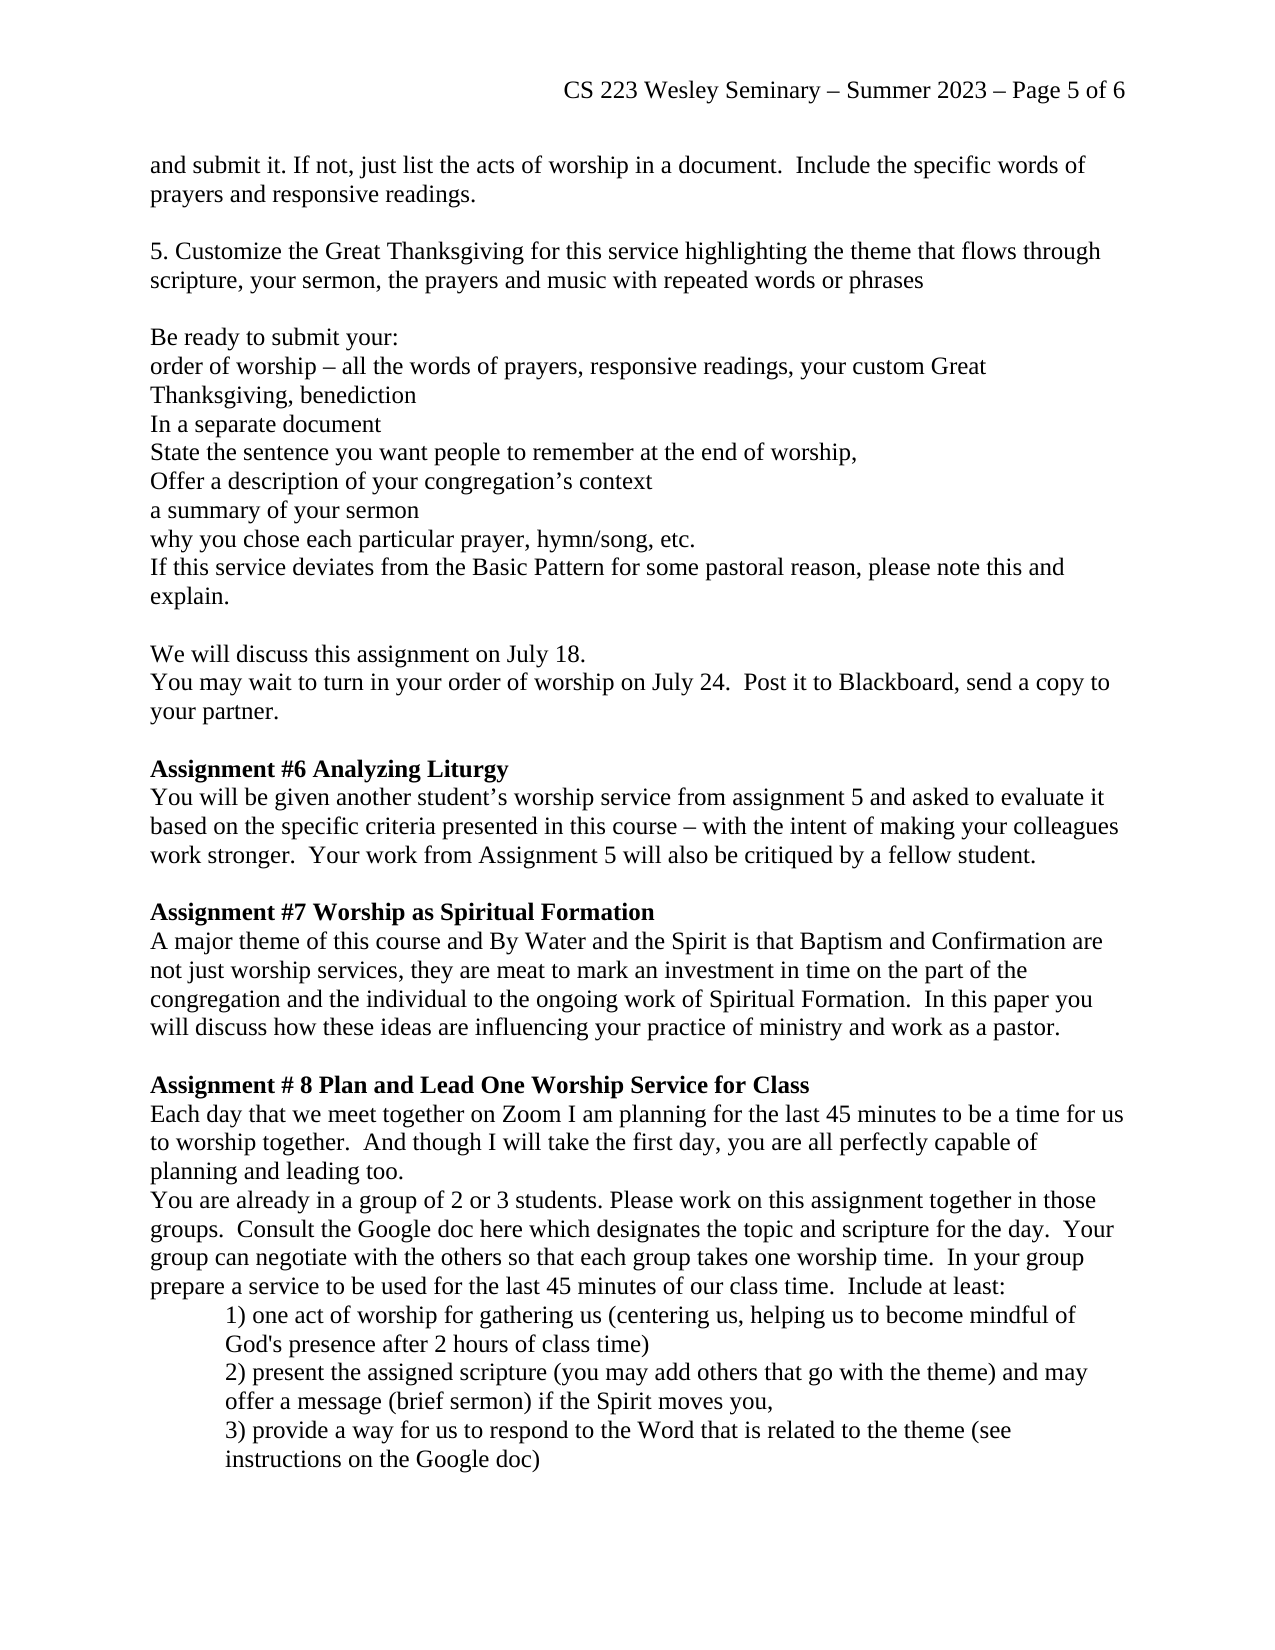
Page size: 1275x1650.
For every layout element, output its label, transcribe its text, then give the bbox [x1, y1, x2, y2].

text State the sentence you want people to remember at the end of worship, [150, 437, 1125, 466]
text Be ready to submit your: [150, 322, 1125, 351]
text Each day that we meet together on Zoom I am planning for the last 45 minutes to be a time for us to worship together. And though I will take the first day, you are all perfectly capable of planning and leading too. [150, 1099, 1125, 1185]
text 2) present the assigned scripture (you may add others that go with the theme) and may offer a message (brief sermon) if the Spirit moves you, [225, 1357, 1125, 1415]
text Assignment #7 Worship as Spiritual Formation [150, 897, 1125, 926]
text Offer a description of your congregation’s context [150, 466, 1125, 495]
text 3) provide a way for us to respond to the Word that is related to the theme (see instructions on the Google doc) [225, 1415, 1125, 1472]
text You are already in a group of 2 or 3 students. Please work on this assignment together in those groups. Consult the Google doc here which designates the topic and scripture for the day. Your group can negotiate with the others so that each group takes one worship time. In your group prepare a service to be used for the last 45 minutes of our class time. Include at least: [150, 1185, 1125, 1300]
text Assignment # 8 Plan and Lead One Worship Service for Class [150, 1070, 1125, 1099]
text 1) one act of worship for gathering us (centering us, helping us to become mindful of God's presence after 2 hours of class time) [225, 1300, 1125, 1357]
text 5. Customize the Great Thanksgiving for this service highlighting the theme that flows through scripture, your sermon, the prayers and music with repeated words or phrases [150, 236, 1125, 294]
text Assignment #6 Analyzing Liturgy [150, 754, 1125, 782]
text order of worship – all the words of prayers, responsive readings, your custom Great Thanksgiving, benediction [150, 351, 1125, 409]
text A major theme of this course and By Water and the Spirit is that Baptism and Confirmation are not just worship services, they are meat to mark an investment in time on the part of the congregation and the individual to the ongoing work of Spiritual Formation. In this paper you will discuss how these ideas are influencing your practice of ministry and work as a pastor. [150, 926, 1125, 1041]
text why you chose each particular prayer, hymn/song, etc. [150, 524, 1125, 552]
text a summary of your sermon [150, 495, 1125, 524]
text If this service deviates from the Basic Pattern for some pastoral reason, please note this and explain. [150, 552, 1125, 610]
text We will discuss this assignment on July 18. [150, 639, 1125, 667]
text You may wait to turn in your order of worship on July 24. Post it to Blackboard, send a copy to your partner. [150, 667, 1125, 725]
text In a separate document [150, 409, 1125, 437]
text You will be given another student’s worship service from assignment 5 and asked to evaluate it based on the specific criteria presented in this course – with the intent of making your colleagues work stronger. Your work from Assignment 5 will also be critiqued by a fellow student. [150, 782, 1125, 869]
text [150, 150, 1125, 207]
